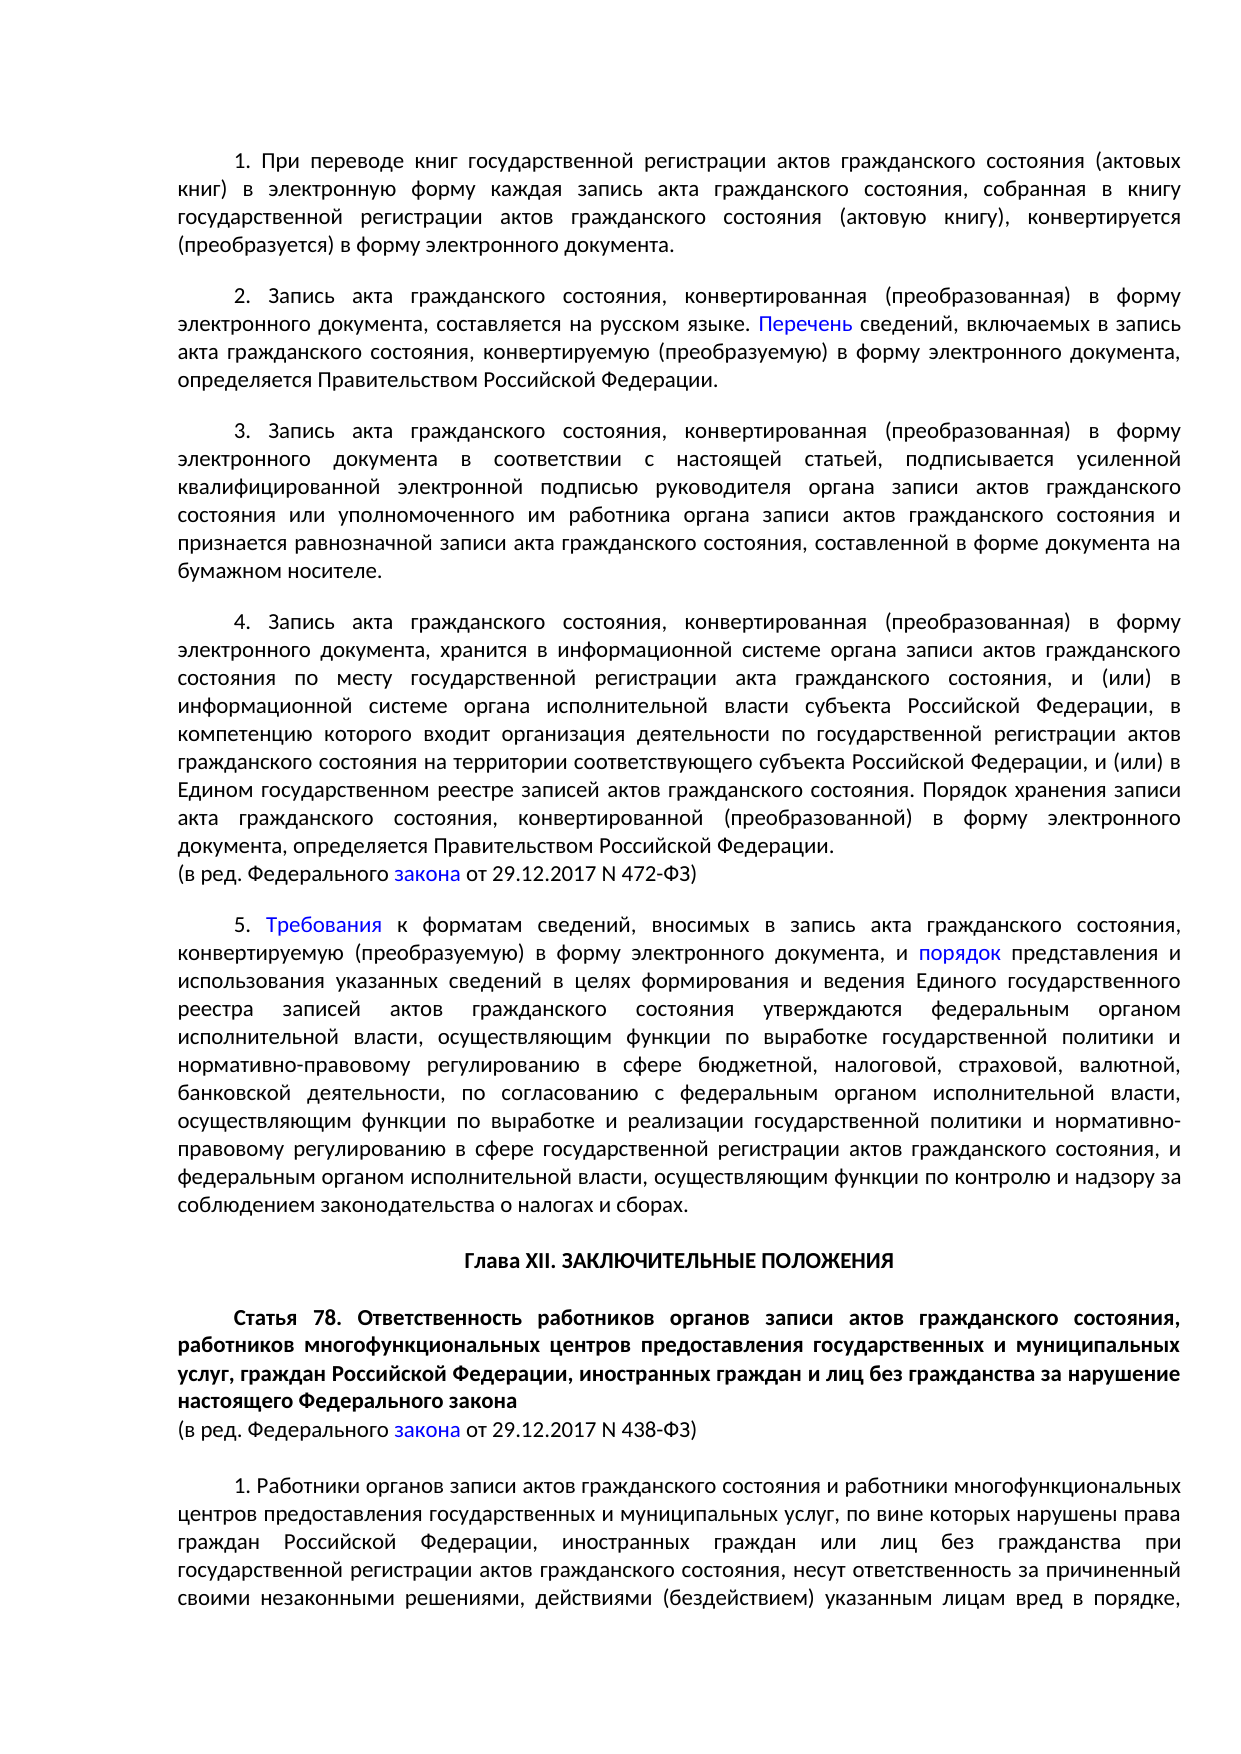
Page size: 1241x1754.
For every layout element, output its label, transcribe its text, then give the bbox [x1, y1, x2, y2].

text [177, 1471, 1181, 1611]
text 2. Запись акта гражданского состояния, конвертированная (преобразованная) в форму электронного документа, составляется на русском языке. Перечень сведений, включаемых в запись акта гражданского состояния, конвертируемую (преобразуемую) в форму электронного документа, определяется Правительством Российской Федерации. [177, 281, 1181, 393]
text 3. Запись акта гражданского состояния, конвертированная (преобразованная) в форму электронного документа в соответствии с настоящей статьей, подписывается усиленной квалифицированной электронной подписью руководителя органа записи актов гражданского состояния или уполномоченного им работника органа записи актов гражданского состояния и признается равнозначной записи акта гражданского состояния, составленной в форме документа на бумажном носителе. [177, 416, 1181, 584]
text 4. Запись акта гражданского состояния, конвертированная (преобразованная) в форму электронного документа, хранится в информационной системе органа записи актов гражданского состояния по месту государственной регистрации акта гражданского состояния, и (или) в информационной системе органа исполнительной власти субъекта Российской Федерации, в компетенцию которого входит организация деятельности по государственной регистрации актов гражданского состояния на территории соответствующего субъекта Российской Федерации, и (или) в Едином государственном реестре записей актов гражданского состояния. Порядок хранения записи акта гражданского состояния, конвертированной (преобразованной) в форму электронного документа, определяется Правительством Российской Федерации. [177, 607, 1181, 859]
text (в ред. Федерального закона от 29.12.2017 N 438-ФЗ) [177, 1415, 1181, 1443]
text 1. При переводе книг государственной регистрации актов гражданского состояния (актовых книг) в электронную форму каждая запись акта гражданского состояния, собранная в книгу государственной регистрации актов гражданского состояния (актовую книгу), конвертируется (преобразуется) в форму электронного документа. [177, 146, 1181, 258]
title Статья 78. Ответственность работников органов записи актов гражданского состояния, работников многофункциональных центров предоставления государственных и муниципальных услуг, граждан Российской Федерации, иностранных граждан и лиц без гражданства за нарушение настоящего Федерального закона [177, 1303, 1181, 1415]
title Глава XII. ЗАКЛЮЧИТЕЛЬНЫЕ ПОЛОЖЕНИЯ [177, 1247, 1181, 1274]
text (в ред. Федерального закона от 29.12.2017 N 472-ФЗ) [177, 859, 1181, 887]
text 5. Требования к форматам сведений, вносимых в запись акта гражданского состояния, конвертируемую (преобразуемую) в форму электронного документа, и порядок представления и использования указанных сведений в целях формирования и ведения Единого государственного реестра записей актов гражданского состояния утверждаются федеральным органом исполнительной власти, осуществляющим функции по выработке государственной политики и нормативно-правовому регулированию в сфере бюджетной, налоговой, страховой, валютной, банковской деятельности, по согласованию с федеральным органом исполнительной власти, осуществляющим функции по выработке и реализации государственной политики и нормативно-правовому регулированию в сфере государственной регистрации актов гражданского состояния, и федеральным органом исполнительной власти, осуществляющим функции по контролю и надзору за соблюдением законодательства о налогах и сборах. [177, 910, 1181, 1218]
